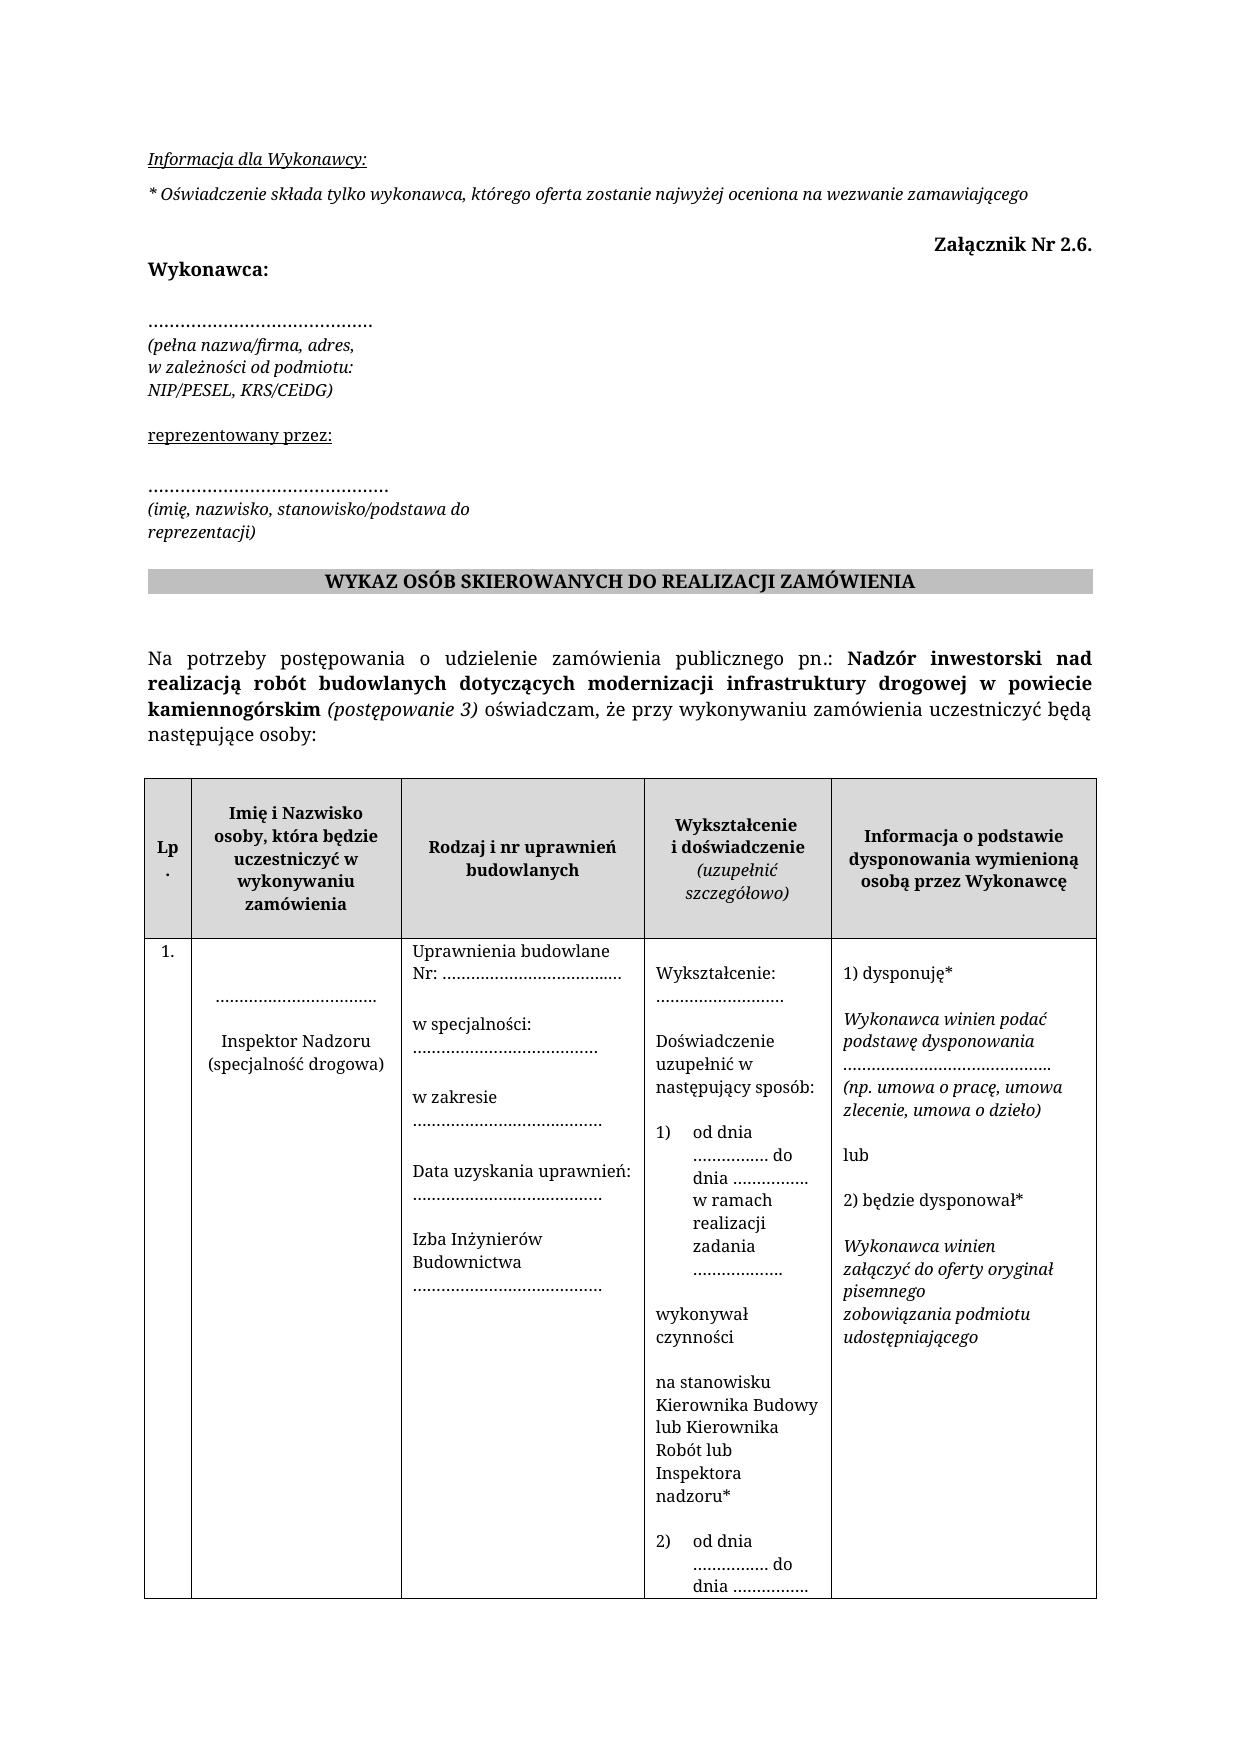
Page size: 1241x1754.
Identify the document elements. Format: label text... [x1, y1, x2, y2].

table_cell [832, 939, 1096, 1598]
table_header Informacja o podstawie dysponowania wymienioną osobą przez Wykonawcę [832, 779, 1096, 938]
table_cell 1. [145, 939, 191, 1598]
table_header Rodzaj i nr uprawnień budowlanych [402, 779, 644, 938]
text w zależności od podmiotu: [148, 356, 1093, 378]
text reprezentowany przez: [148, 424, 1093, 447]
text WYKAZ OSÓB SKIEROWANYCH DO REALIZACJI ZAMÓWIENIA [148, 569, 1093, 594]
text …………………………………… [148, 308, 472, 333]
text Wykonawca: [148, 257, 1093, 282]
text Informacja dla Wykonawcy: [148, 148, 1093, 170]
text Na potrzeby postępowania o udzielenie zamówienia publicznego pn.: Nadzór inwestorski nad realizacją robót budowlanych dotyczących modernizacji infrastruktury drogowej w powiecie kamiennogórskim (postępowanie 3) oświadczam, że przy wykonywaniu zamówienia uczestniczyć będą następujące osoby: [148, 645, 1093, 747]
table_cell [192, 939, 401, 1598]
table_header Wykształcenie i doświadczenie (uzupełnić szczegółowo) [645, 779, 831, 938]
text (pełna nazwa/firma, adres, [148, 333, 1093, 356]
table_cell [402, 939, 644, 1598]
table_header Lp. [145, 779, 191, 938]
text * Oświadczenie składa tylko wykonawca, którego oferta zostanie najwyżej oceniona na wezwanie zamawiającego [148, 183, 1093, 206]
text (imię, nazwisko, stanowisko/podstawa do reprezentacji) [148, 498, 472, 543]
text Załącznik Nr 2.6. [148, 231, 1093, 257]
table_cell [645, 939, 831, 1598]
text NIP/PESEL, KRS/CEiDG) [148, 378, 1093, 401]
table_header Imię i Nazwisko osoby, która będzie uczestniczyć w wykonywaniu zamówienia [192, 779, 401, 938]
text ……………………………………… [148, 472, 472, 498]
